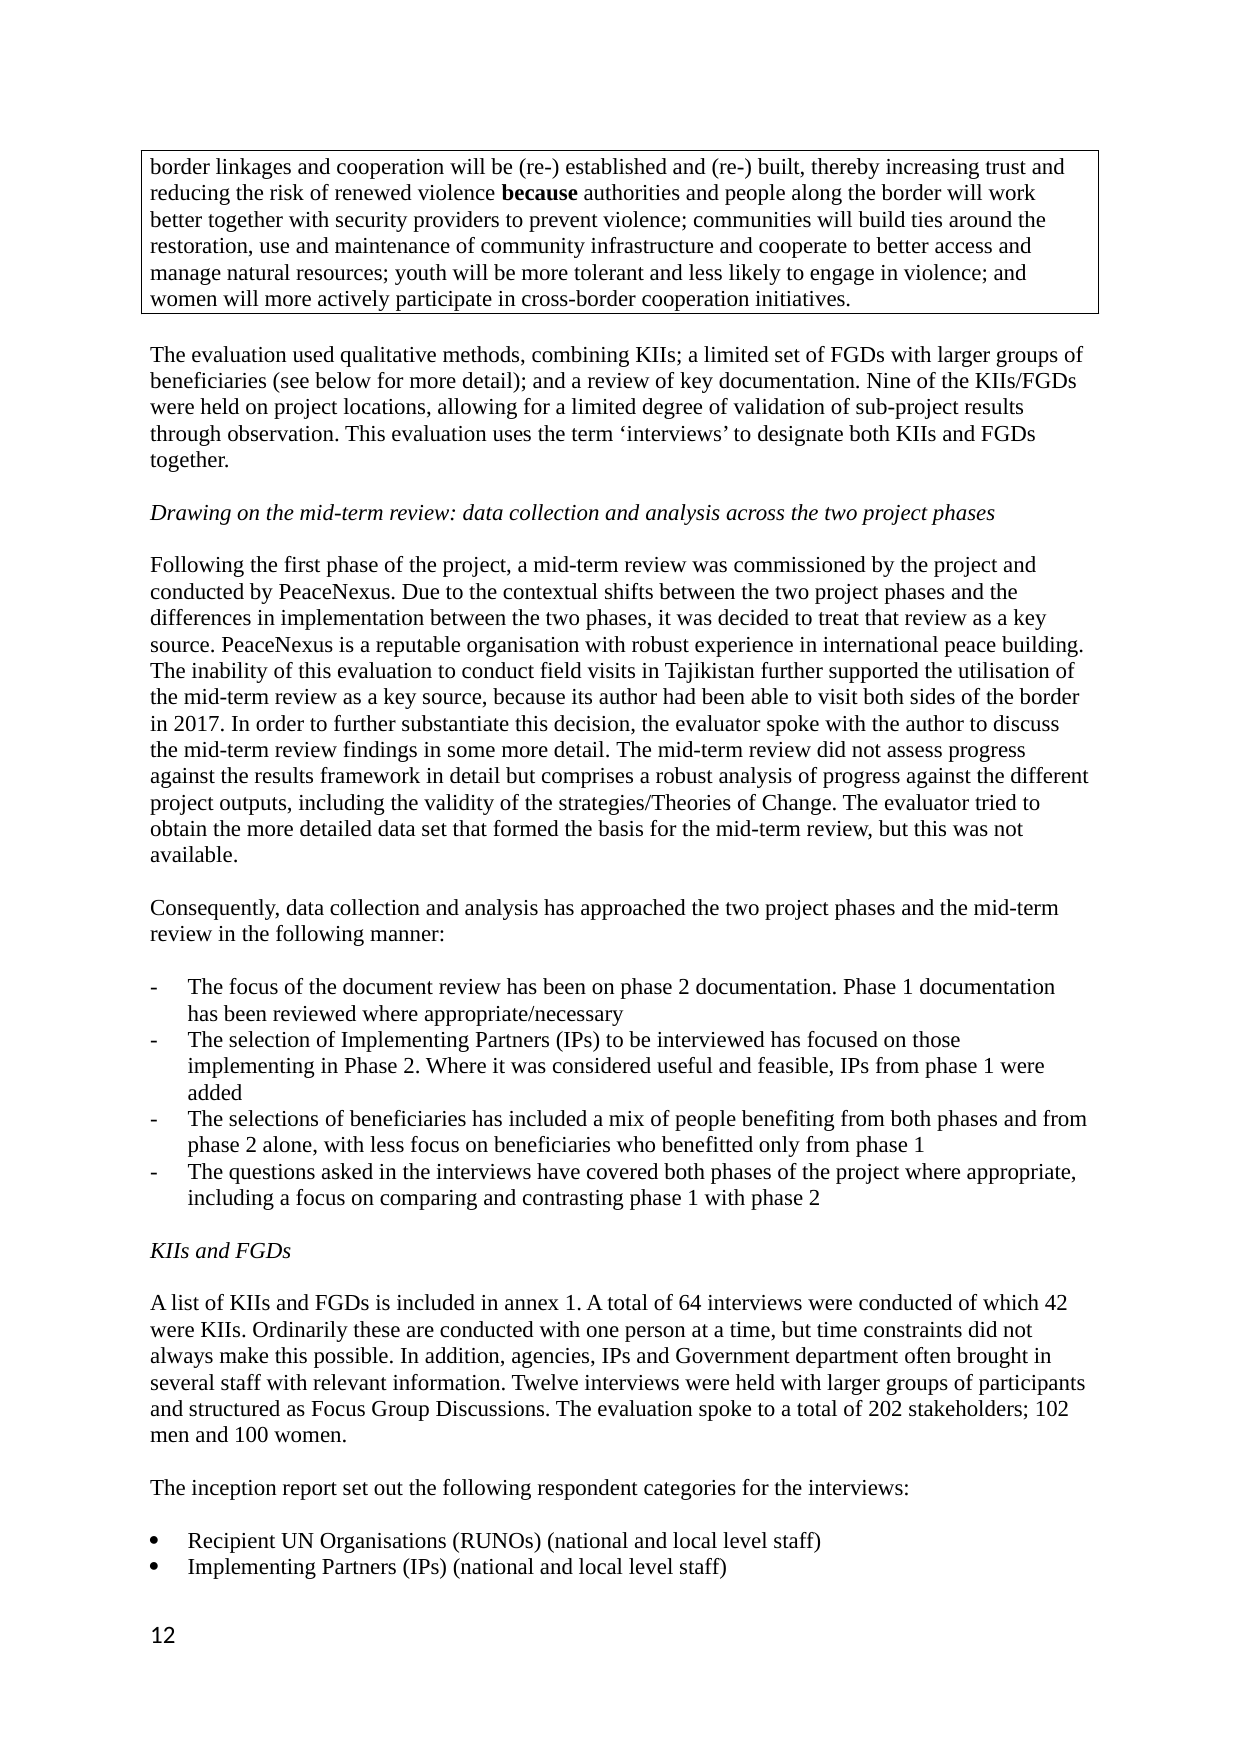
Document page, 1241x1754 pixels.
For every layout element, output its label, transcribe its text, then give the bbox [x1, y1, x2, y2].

list The focus of the document review has been on phase 2 documentation. Phase 1 documentation has been reviewed where appropriate/necessary [150, 973, 1090, 1026]
list Recipient UN Organisations (RUNOs) (national and local level staff) [150, 1527, 1090, 1553]
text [142, 151, 1098, 313]
list The questions asked in the interviews have covered both phases of the project where appropriate, including a focus on comparing and contrasting phase 1 with phase 2 [150, 1158, 1090, 1210]
text Following the first phase of the project, a mid-term review was commissioned by the project and conducted by PeaceNexus. Due to the contextual shifts between the two project phases and the differences in implementation between the two phases, it was decided to treat that review as a key source. PeaceNexus is a reputable organisation with robust experience in international peace building. The inability of this evaluation to conduct field visits in Tajikistan further supported the utilisation of the mid-term review as a key source, because its author had been able to visit both sides of the border in 2017. In order to further substantiate this decision, the evaluator spoke with the author to discuss the mid-term review findings in some more detail. The mid-term review did not assess progress against the results framework in detail but comprises a robust analysis of progress against the different project outputs, including the validity of the strategies/Theories of Change. The evaluator tried to obtain the more detailed data set that formed the basis for the mid-term review, but this was not available. [150, 552, 1090, 868]
list Implementing Partners (IPs) (national and local level staff) [150, 1553, 1090, 1579]
text Consequently, data collection and analysis has approached the two project phases and the mid-term review in the following manner: [150, 894, 1090, 947]
text A list of KIIs and FGDs is included in annex 1. A total of 64 interviews were conducted of which 42 were KIIs. Ordinarily these are conducted with one person at a time, but time constraints did not always make this possible. In addition, agencies, IPs and Government department often brought in several staff with relevant information. Twelve interviews were held with larger groups of participants and structured as Focus Group Discussions. The evaluation spoke to a total of 202 stakeholders; 102 men and 100 women. [150, 1289, 1090, 1448]
list The selection of Implementing Partners (IPs) to be interviewed has focused on those implementing in Phase 2. Where it was considered useful and feasible, IPs from phase 1 were added [150, 1026, 1090, 1105]
text The evaluation used qualitative methods, combining KIIs; a limited set of FGDs with larger groups of beneficiaries (see below for more detail); and a review of key documentation. Nine of the KIIs/FGDs were held on project locations, allowing for a limited degree of validation of sub-project results through observation. This evaluation uses the term ‘interviews’ to designate both KIIs and FGDs together. [150, 341, 1090, 472]
list The selections of beneficiaries has included a mix of people benefiting from both phases and from phase 2 alone, with less focus on beneficiaries who benefitted only from phase 1 [150, 1105, 1090, 1158]
text KIIs and FGDs [150, 1237, 1090, 1263]
text Drawing on the mid-term review: data collection and analysis across the two project phases [150, 499, 1090, 525]
text The inception report set out the following respondent categories for the interviews: [150, 1474, 1090, 1500]
